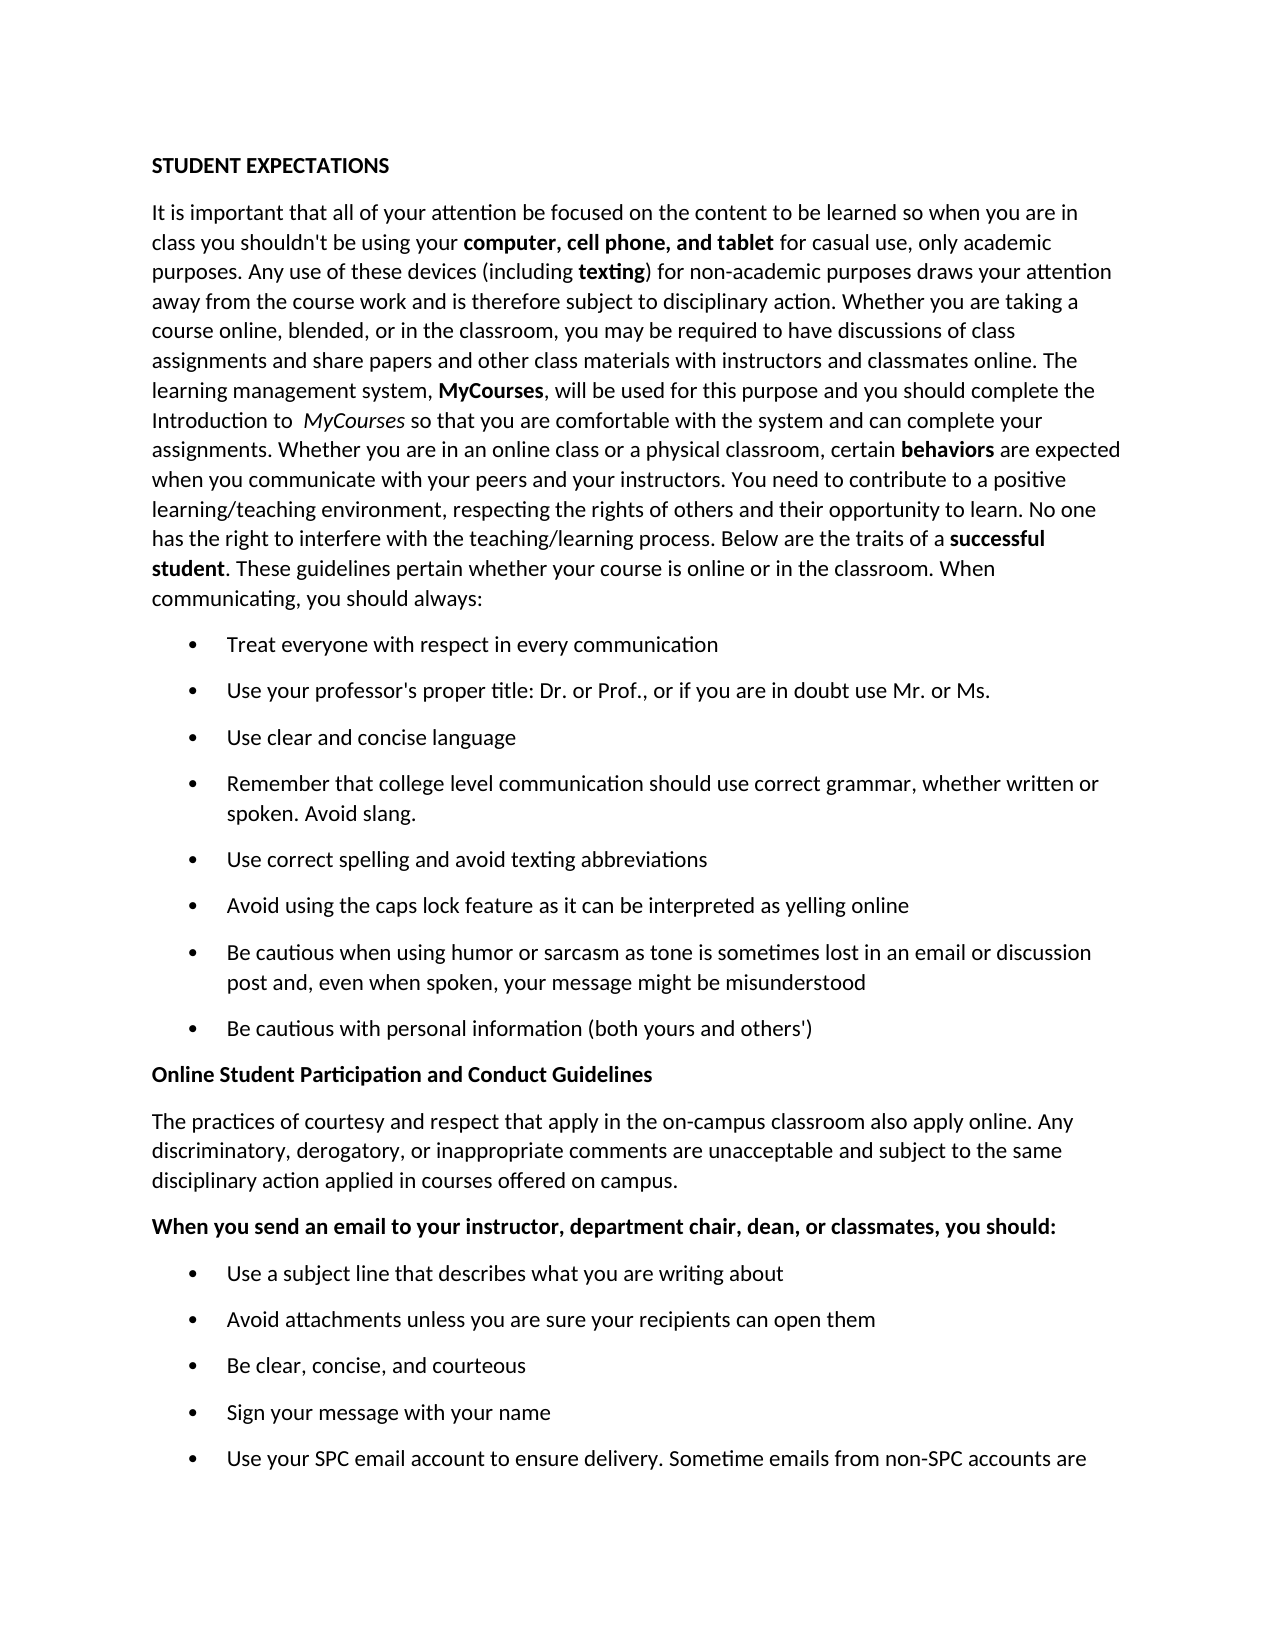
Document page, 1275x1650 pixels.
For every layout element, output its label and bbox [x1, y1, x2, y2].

table_header [150, 150, 1125, 1474]
